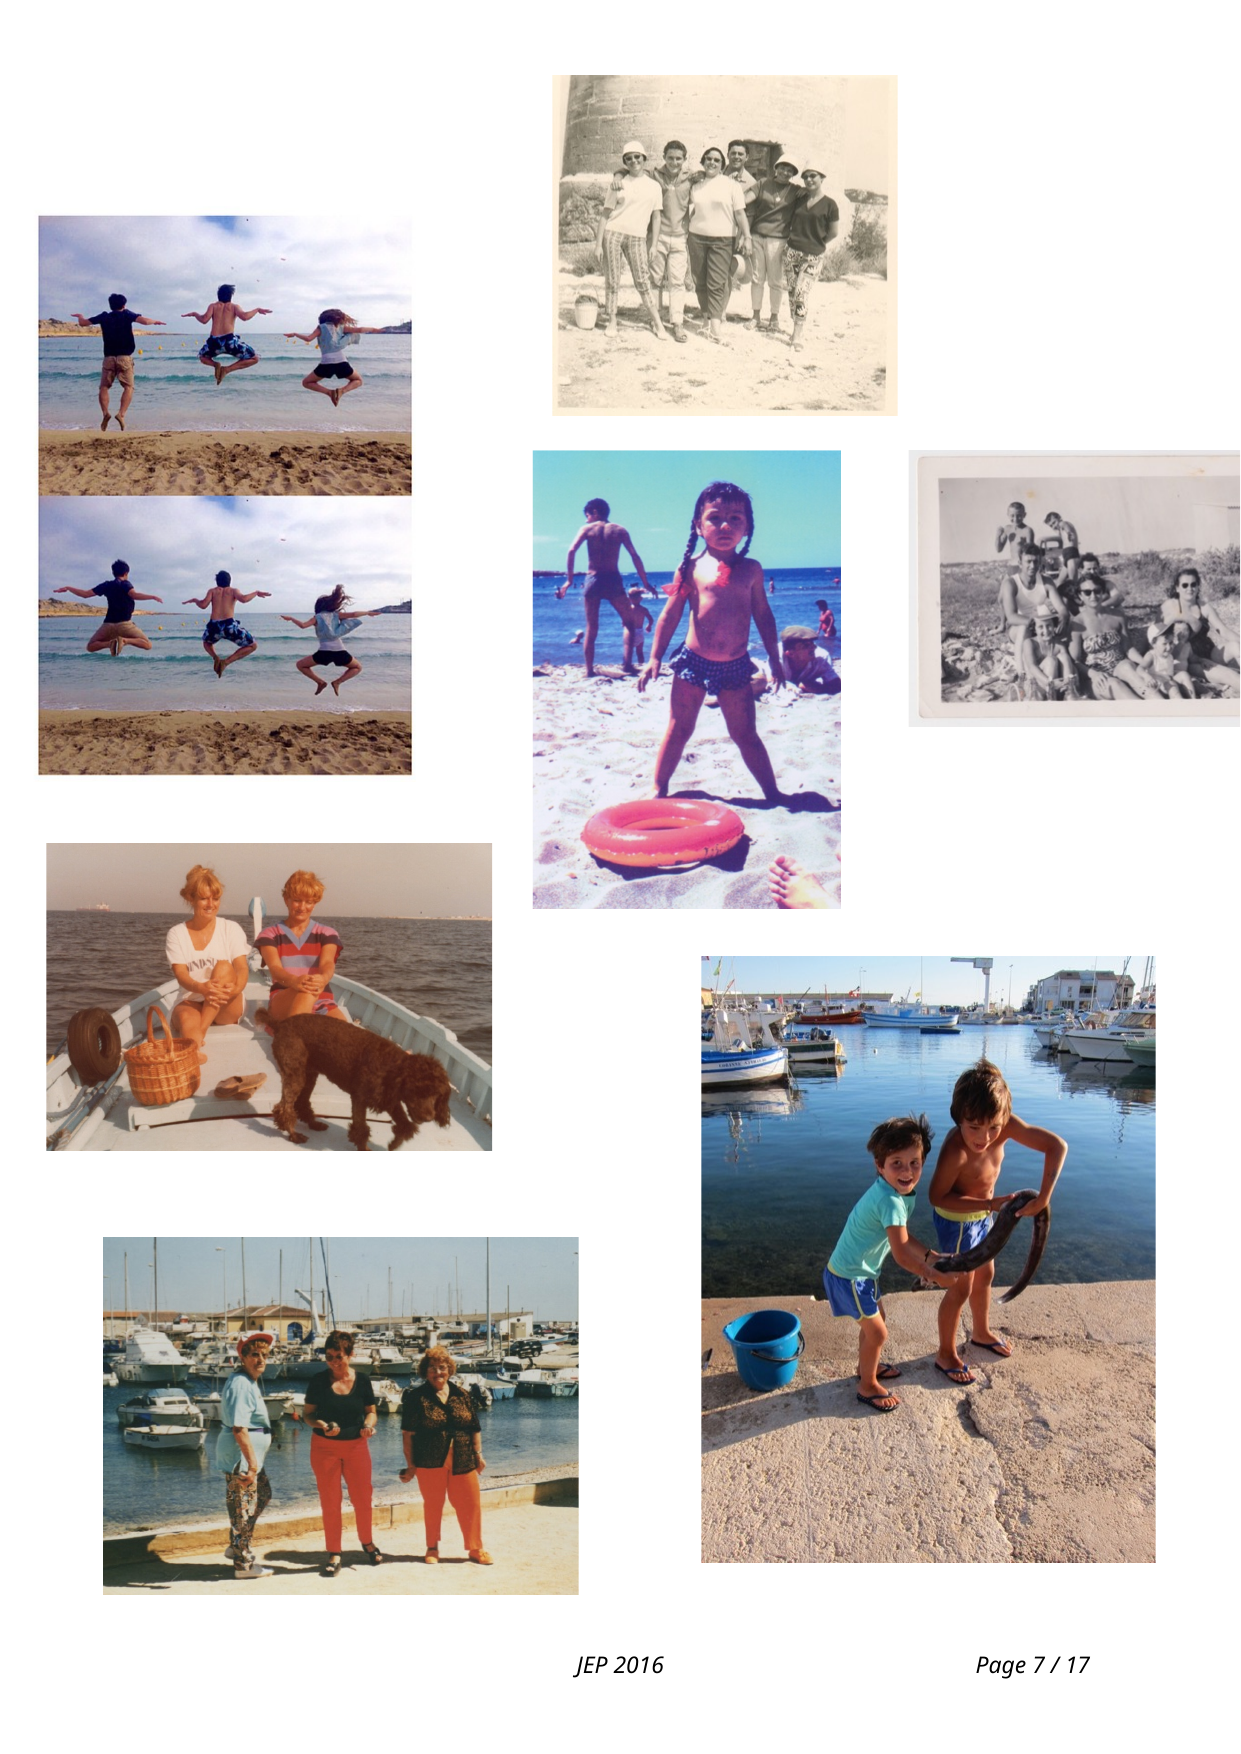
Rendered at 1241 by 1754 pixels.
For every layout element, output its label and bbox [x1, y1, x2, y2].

picture [701, 956, 1156, 1563]
picture [46, 843, 493, 1151]
picture [533, 451, 841, 909]
picture [552, 75, 898, 416]
picture [103, 1237, 579, 1595]
picture [908, 450, 1241, 727]
picture [0, 206, 511, 782]
